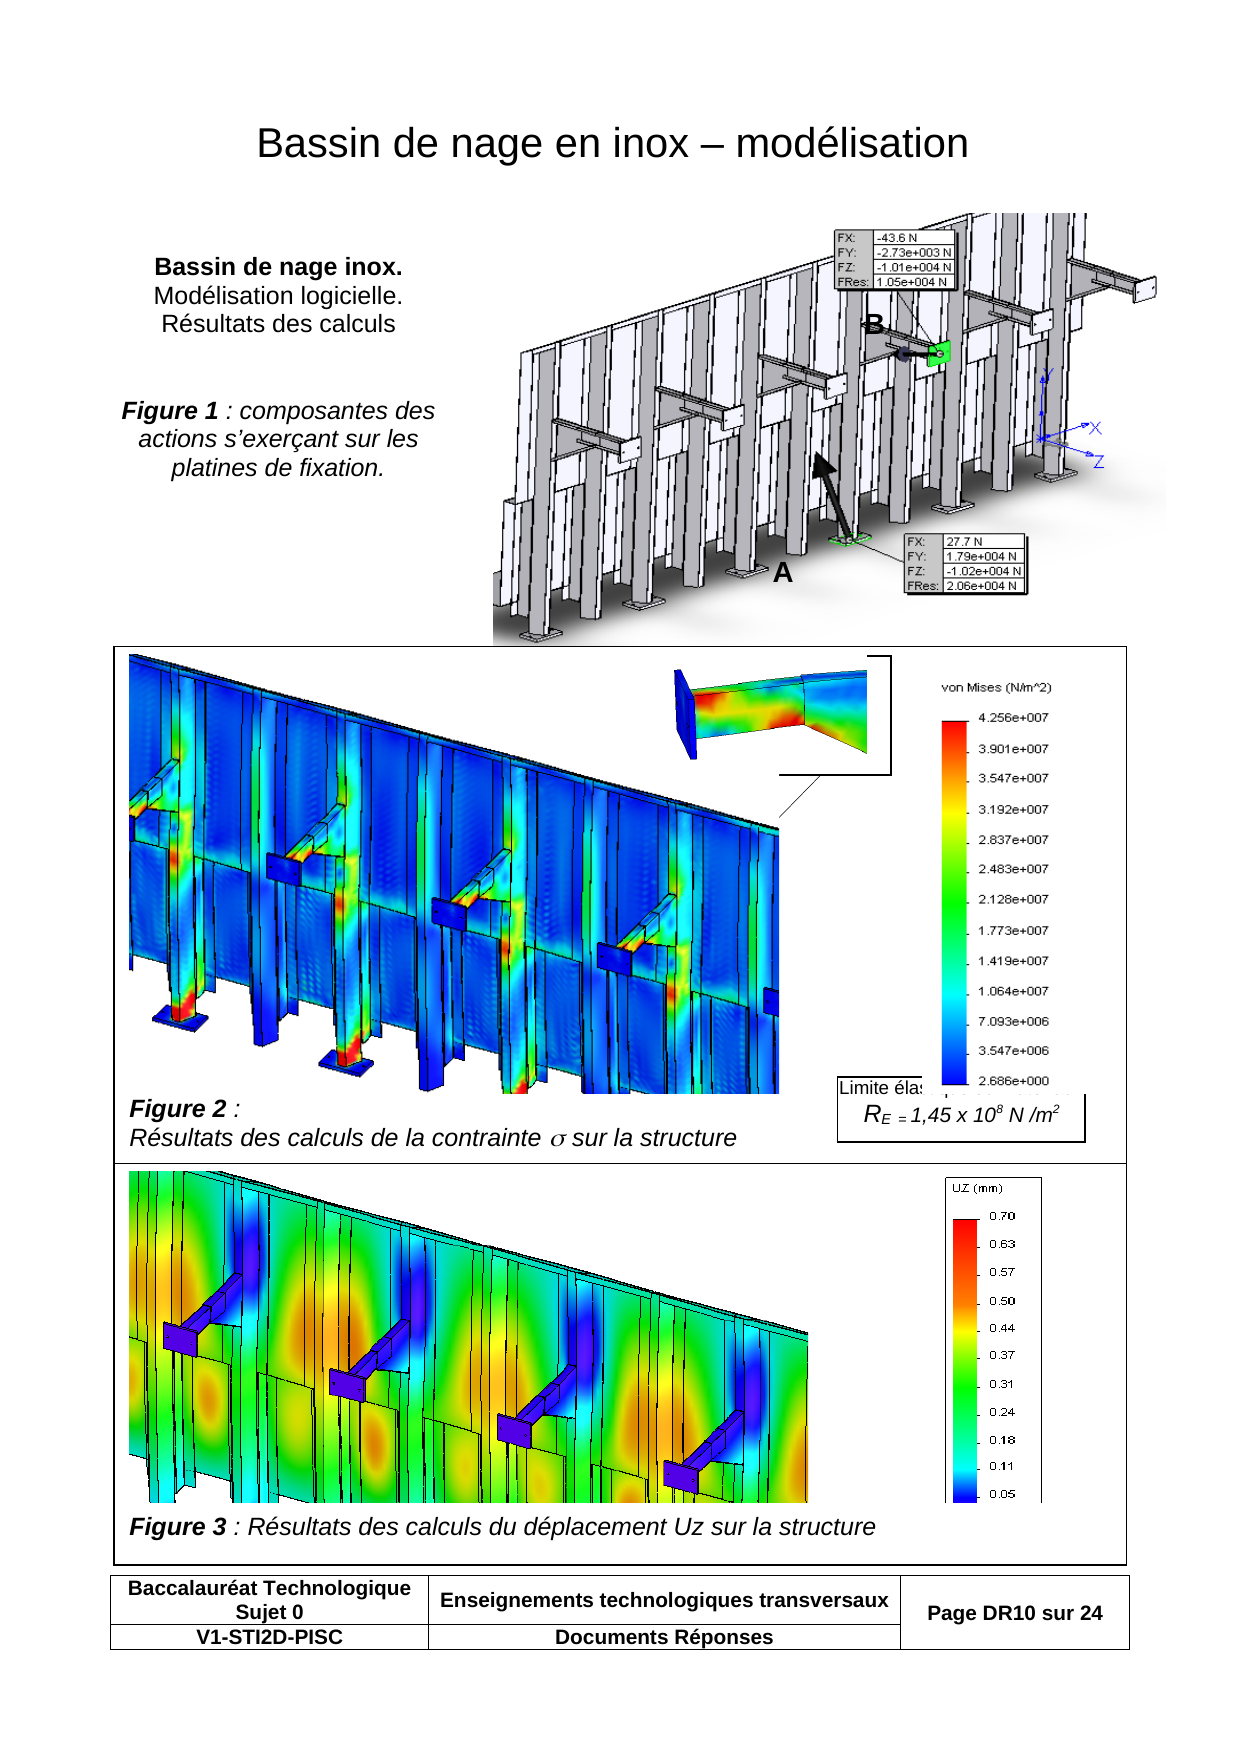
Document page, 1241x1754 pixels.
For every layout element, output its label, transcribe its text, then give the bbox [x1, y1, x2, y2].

picture [891, 1171, 1107, 1503]
picture [129, 654, 867, 1094]
picture [493, 213, 1167, 650]
text Bassin de nage en inox – modélisation [103, 118, 1122, 166]
picture [129, 1171, 809, 1503]
picture [806, 681, 828, 685]
picture [922, 679, 1112, 1094]
